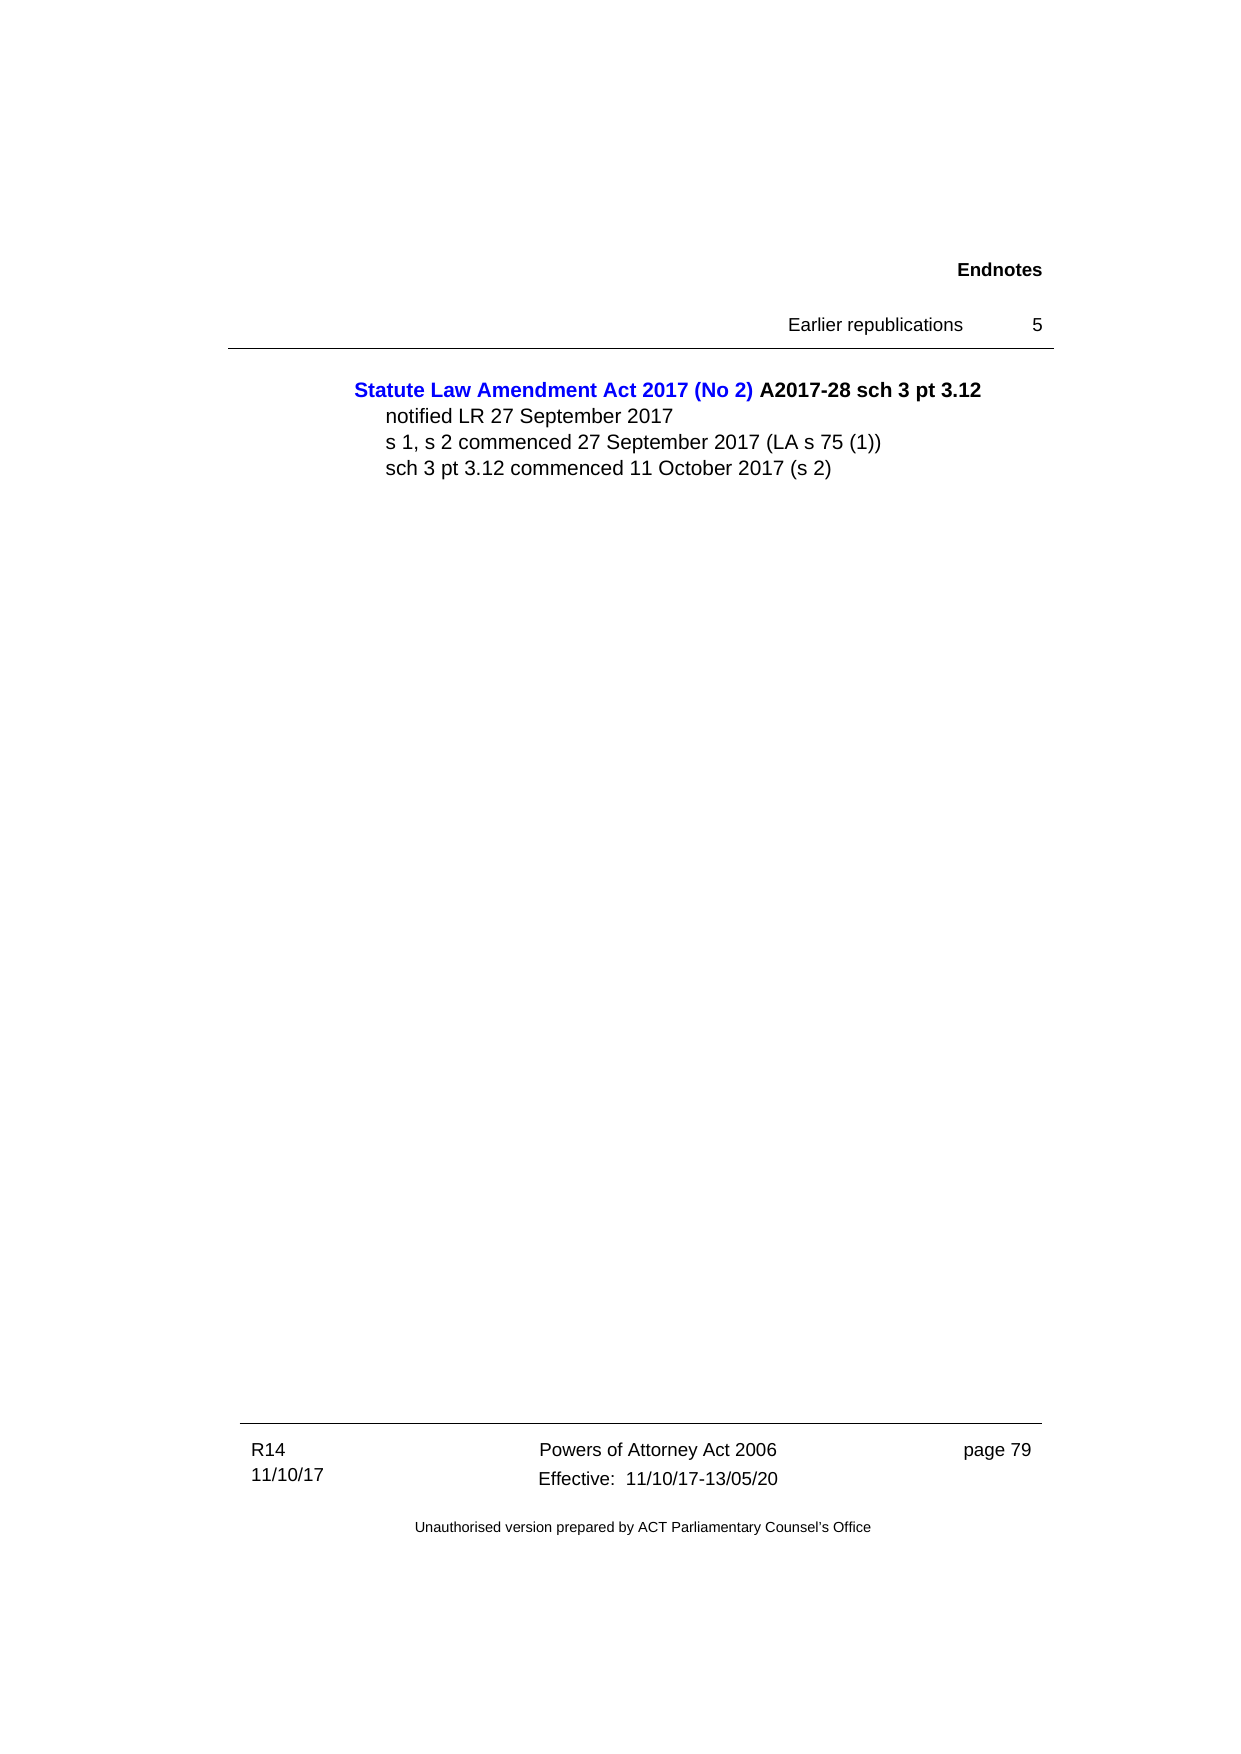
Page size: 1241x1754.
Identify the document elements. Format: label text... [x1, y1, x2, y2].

text notified LR 27 September 2017 [385, 404, 1042, 428]
text sch 3 pt 3.12 commenced 11 October 2017 (s 2) [385, 456, 1042, 480]
text s 1, s 2 commenced 27 September 2017 (LA s 75 (1)) [385, 430, 1042, 454]
text Statute Law Amendment Act 2017 (No 2) A2017-28 sch 3 pt 3.12 [354, 378, 1042, 402]
